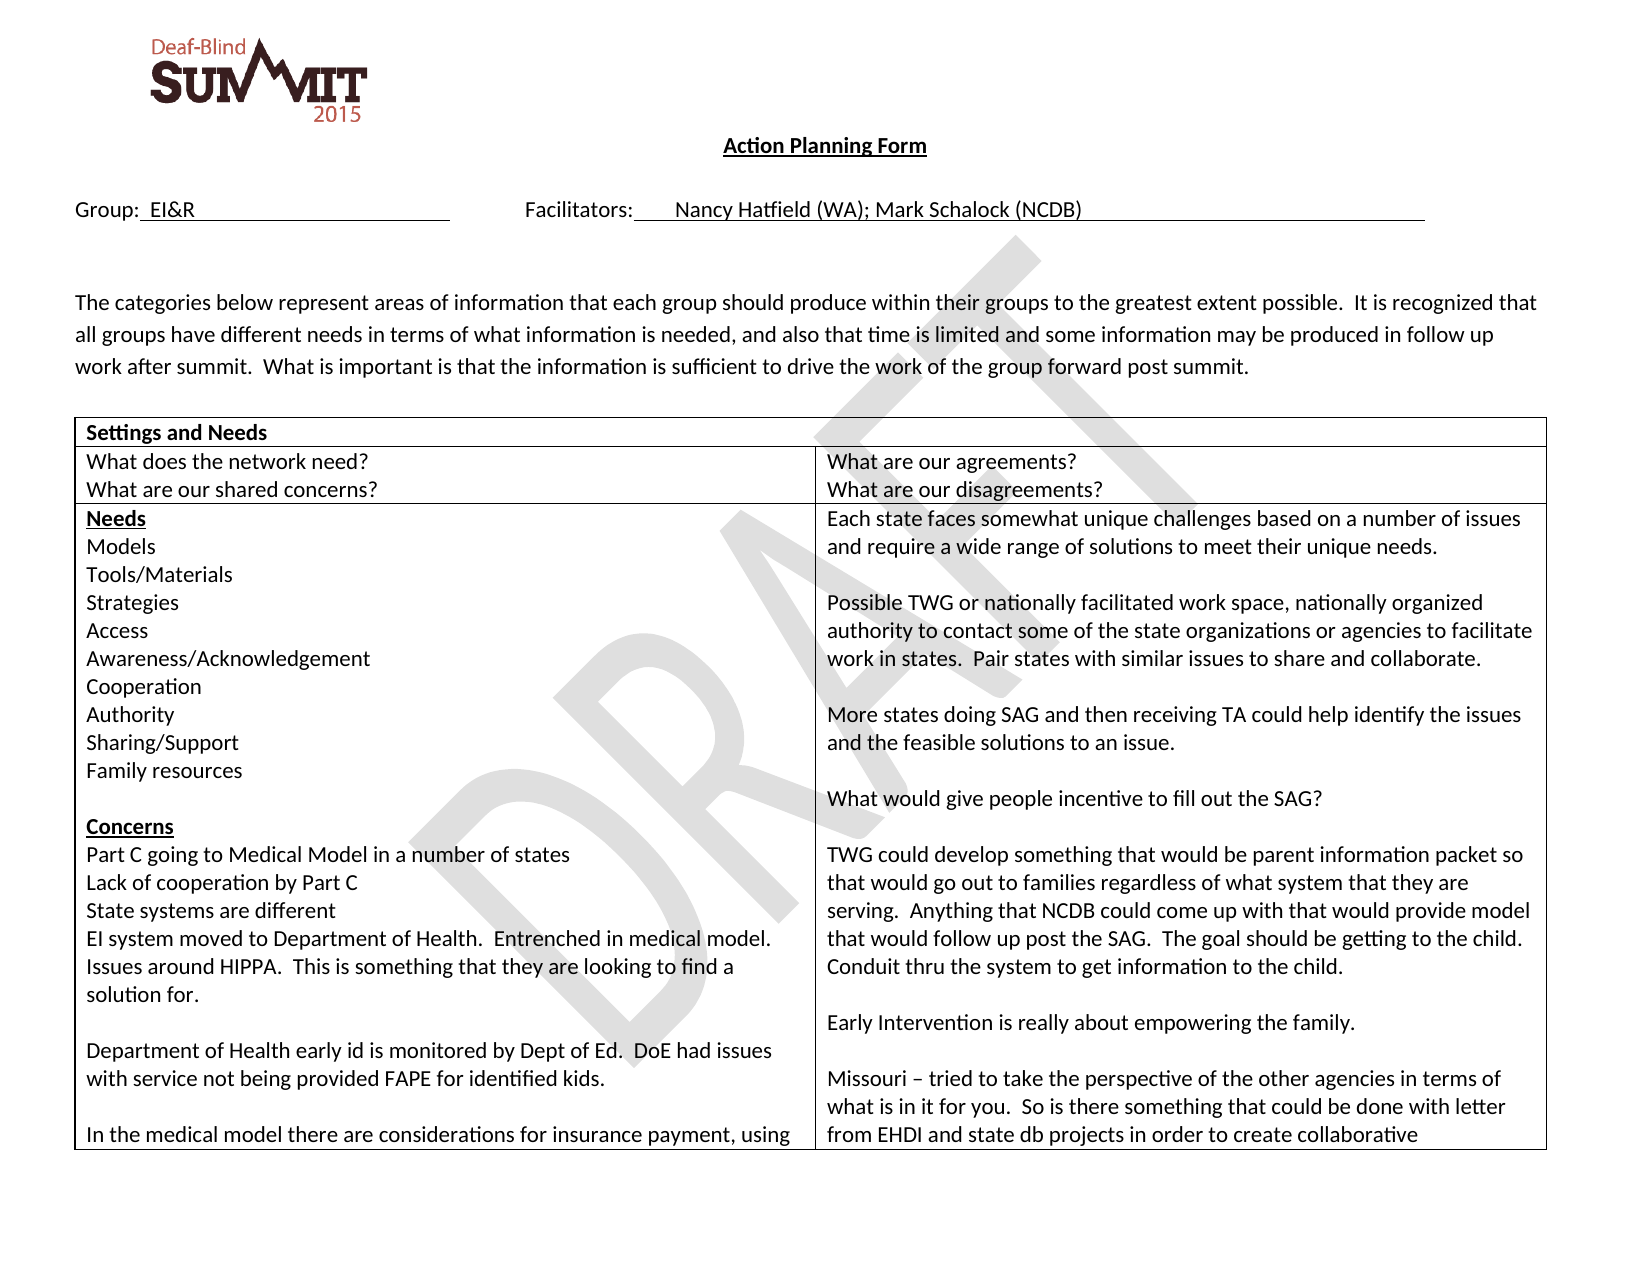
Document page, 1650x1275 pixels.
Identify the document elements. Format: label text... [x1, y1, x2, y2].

text Action Planning Form [150, 131, 1500, 159]
text Group: EI&R Facilitators: Nancy Hatfield (WA); Mark Schalock (NCDB) [75, 196, 1500, 252]
table_header Settings and Needs [76, 418, 1546, 446]
text The categories below represent areas of information that each group should produce within their groups to the greatest extent possible. It is recognized that all groups have different needs in terms of what information is needed, and also that time is limited and some information may be produced in follow up work after summit. What is important is that the information is sufficient to drive the work of the group forward post summit. [75, 288, 1547, 380]
table_cell What does the network need? What are our shared concerns? [76, 447, 815, 503]
picture [150, 37, 368, 122]
table_cell What are our agreements? What are our disagreements? [816, 447, 1546, 503]
